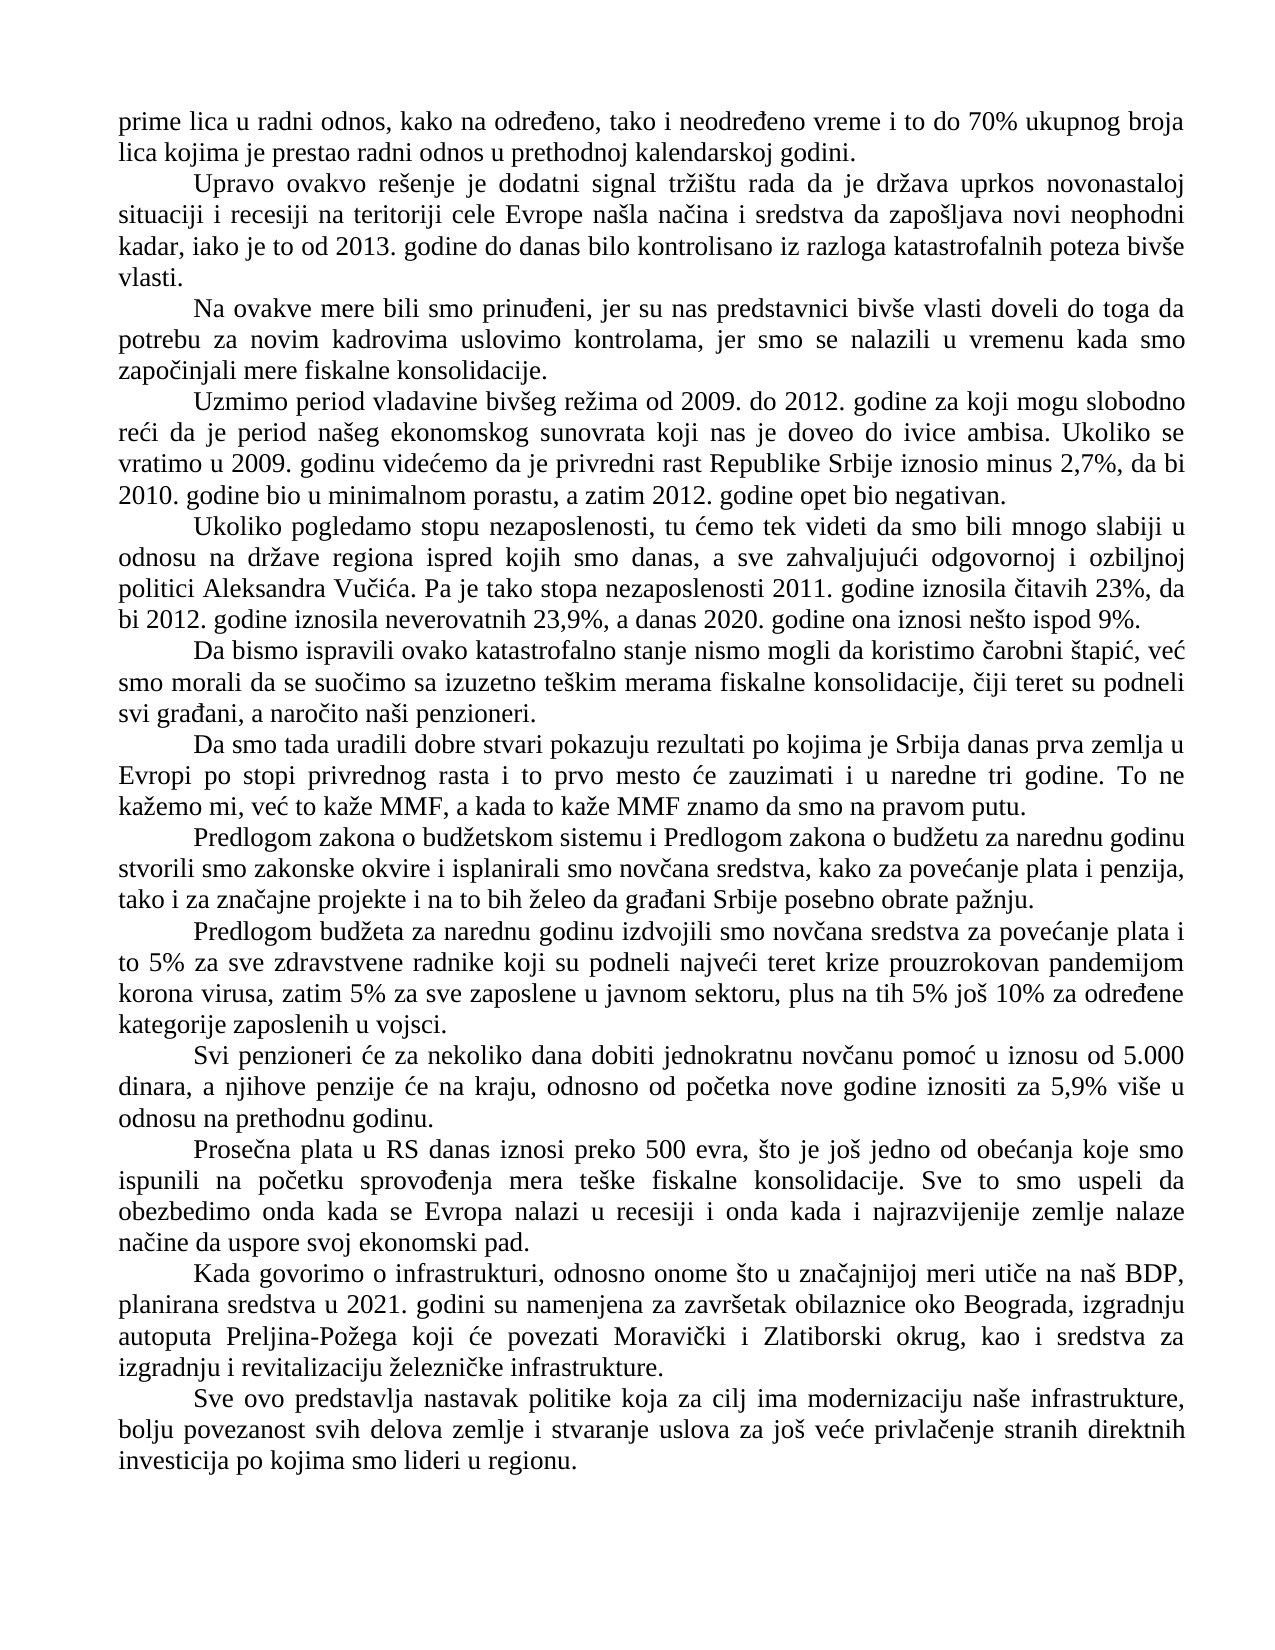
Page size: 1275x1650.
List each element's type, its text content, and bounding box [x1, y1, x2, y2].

text Sve ovo predstavlja nastavak politike koja za cilj ima modernizaciju naše infrastrukture, bolju povezanost svih delova zemlje i stvaranje uslova za još veće privlačenje stranih direktnih investicija po kojima smo lideri u regionu. [118, 1382, 1186, 1475]
text Predlogom budžeta za narednu godinu izdvojili smo novčana sredstva za povećanje plata i to 5% za sve zdravstvene radnike koji su podneli najveći teret krize prouzrokovan pandemijom korona virusa, zatim 5% za sve zaposlene u javnom sektoru, plus na tih 5% još 10% za određene kategorije zaposlenih u vojsci. [118, 915, 1186, 1039]
text Uzmimo period vladavine bivšeg režima od 2009. do 2012. godine za koji mogu slobodno reći da je period našeg ekonomskog sunovrata koji nas je doveo do ivice ambisa. Ukoliko se vratimo u 2009. godinu videćemo da je privredni rast Republike Srbije iznosio minus 2,7%, da bi 2010. godine bio u minimalnom porastu, a zatim 2012. godine opet bio negativan. [118, 385, 1186, 510]
text Ukoliko pogledamo stopu nezaposlenosti, tu ćemo tek videti da smo bili mnogo slabiji u odnosu na države regiona ispred kojih smo danas, a sve zahvaljujući odgovornoj i ozbiljnoj politici Aleksandra Vučića. Pa je tako stopa nezaposlenosti 2011. godine iznosila čitavih 23%, da bi 2012. godine iznosila neverovatnih 23,9%, a danas 2020. godine ona iznosi nešto ispod 9%. [118, 510, 1186, 634]
text Upravo ovakvo rešenje je dodatni signal tržištu rada da je država uprkos novonastaloj situaciji i recesiji na teritoriji cele Evrope našla načina i sredstva da zapošljava novi neophodni kadar, iako je to od 2013. godine do danas bilo kontrolisano iz razloga katastrofalnih poteza bivše vlasti. [118, 167, 1186, 292]
text Prosečna plata u RS danas iznosi preko 500 evra, što je još jedno od obećanja koje smo ispunili na početku sprovođenja mera teške fiskalne konsolidacije. Sve to smo uspeli da obezbedimo onda kada se Evropa nalazi u recesiji i onda kada i najrazvijenije zemlje nalaze načine da uspore svoj ekonomski pad. [118, 1133, 1186, 1257]
text Predlogom zakona o budžetskom sistemu i Predlogom zakona o budžetu za narednu godinu stvorili smo zakonske okvire i isplanirali smo novčana sredstva, kako za povećanje plata i penzija, tako i za značajne projekte i na to bih želeo da građani Srbije posebno obrate pažnju. [118, 821, 1186, 915]
text Na ovakve mere bili smo prinuđeni, jer su nas predstavnici bivše vlasti doveli do toga da potrebu za novim kadrovima uslovimo kontrolama, jer smo se nalazili u vremenu kada smo započinjali mere fiskalne konsolidacije. [118, 292, 1186, 385]
text Da smo tada uradili dobre stvari pokazuju rezultati po kojima je Srbija danas prva zemlja u Evropi po stopi privrednog rasta i to prvo mesto će zauzimati i u naredne tri godine. To ne kažemo mi, već to kaže MMF, a kada to kaže MMF znamo da smo na pravom putu. [118, 728, 1186, 821]
text Da bismo ispravili ovako katastrofalno stanje nismo mogli da koristimo čarobni štapić, već smo morali da se suočimo sa izuzetno teškim merama fiskalne konsolidacije, čiji teret su podneli svi građani, a naročito naši penzioneri. [118, 634, 1186, 728]
text Kada govorimo o infrastrukturi, odnosno onome što u značajnijoj meri utiče na naš BDP, planirana sredstva u 2021. godini su namenjena za završetak obilaznice oko Beograda, izgradnju autoputa Preljina-Požega koji će povezati Moravički i Zlatiborski okrug, kao i sredstva za izgradnju i revitalizaciju železničke infrastrukture. [118, 1257, 1186, 1382]
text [118, 105, 1186, 167]
text Svi penzioneri će za nekoliko dana dobiti jednokratnu novčanu pomoć u iznosu od 5.000 dinara, a njihove penzije će na kraju, odnosno od početka nove godine iznositi za 5,9% više u odnosu na prethodnu godinu. [118, 1039, 1186, 1133]
